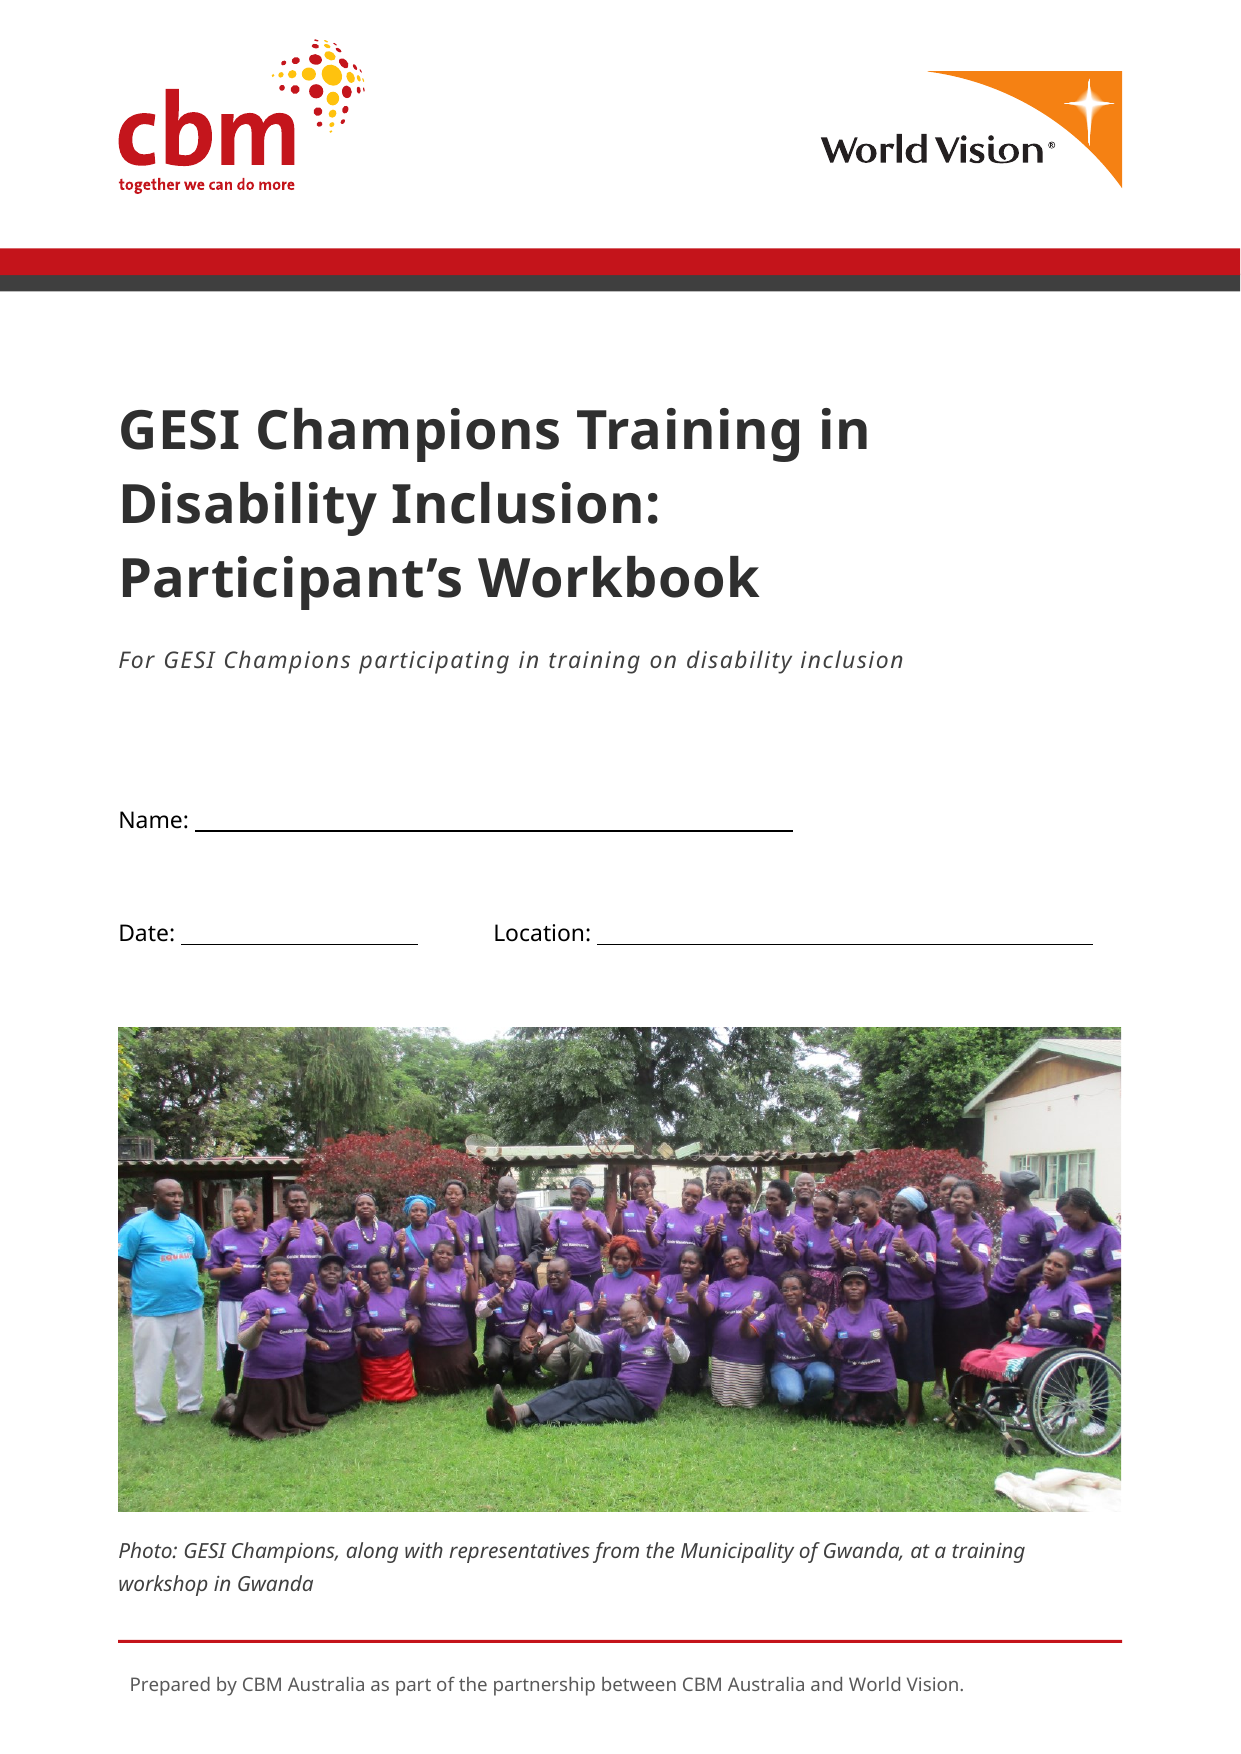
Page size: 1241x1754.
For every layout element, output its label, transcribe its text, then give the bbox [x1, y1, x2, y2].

picture [118, 1027, 1122, 1512]
title GESI Champions Training in Disability Inclusion: Participant’s Workbook [118, 392, 1122, 613]
text Name: [118, 804, 1122, 835]
subtitle For GESI Champions participating in training on disability inclusion [118, 644, 1122, 676]
text Date: Location: [118, 917, 1122, 949]
text Photo: GESI Champions, along with representatives from the Municipality of Gwanda, at a training workshop in Gwanda [118, 1537, 1122, 1598]
